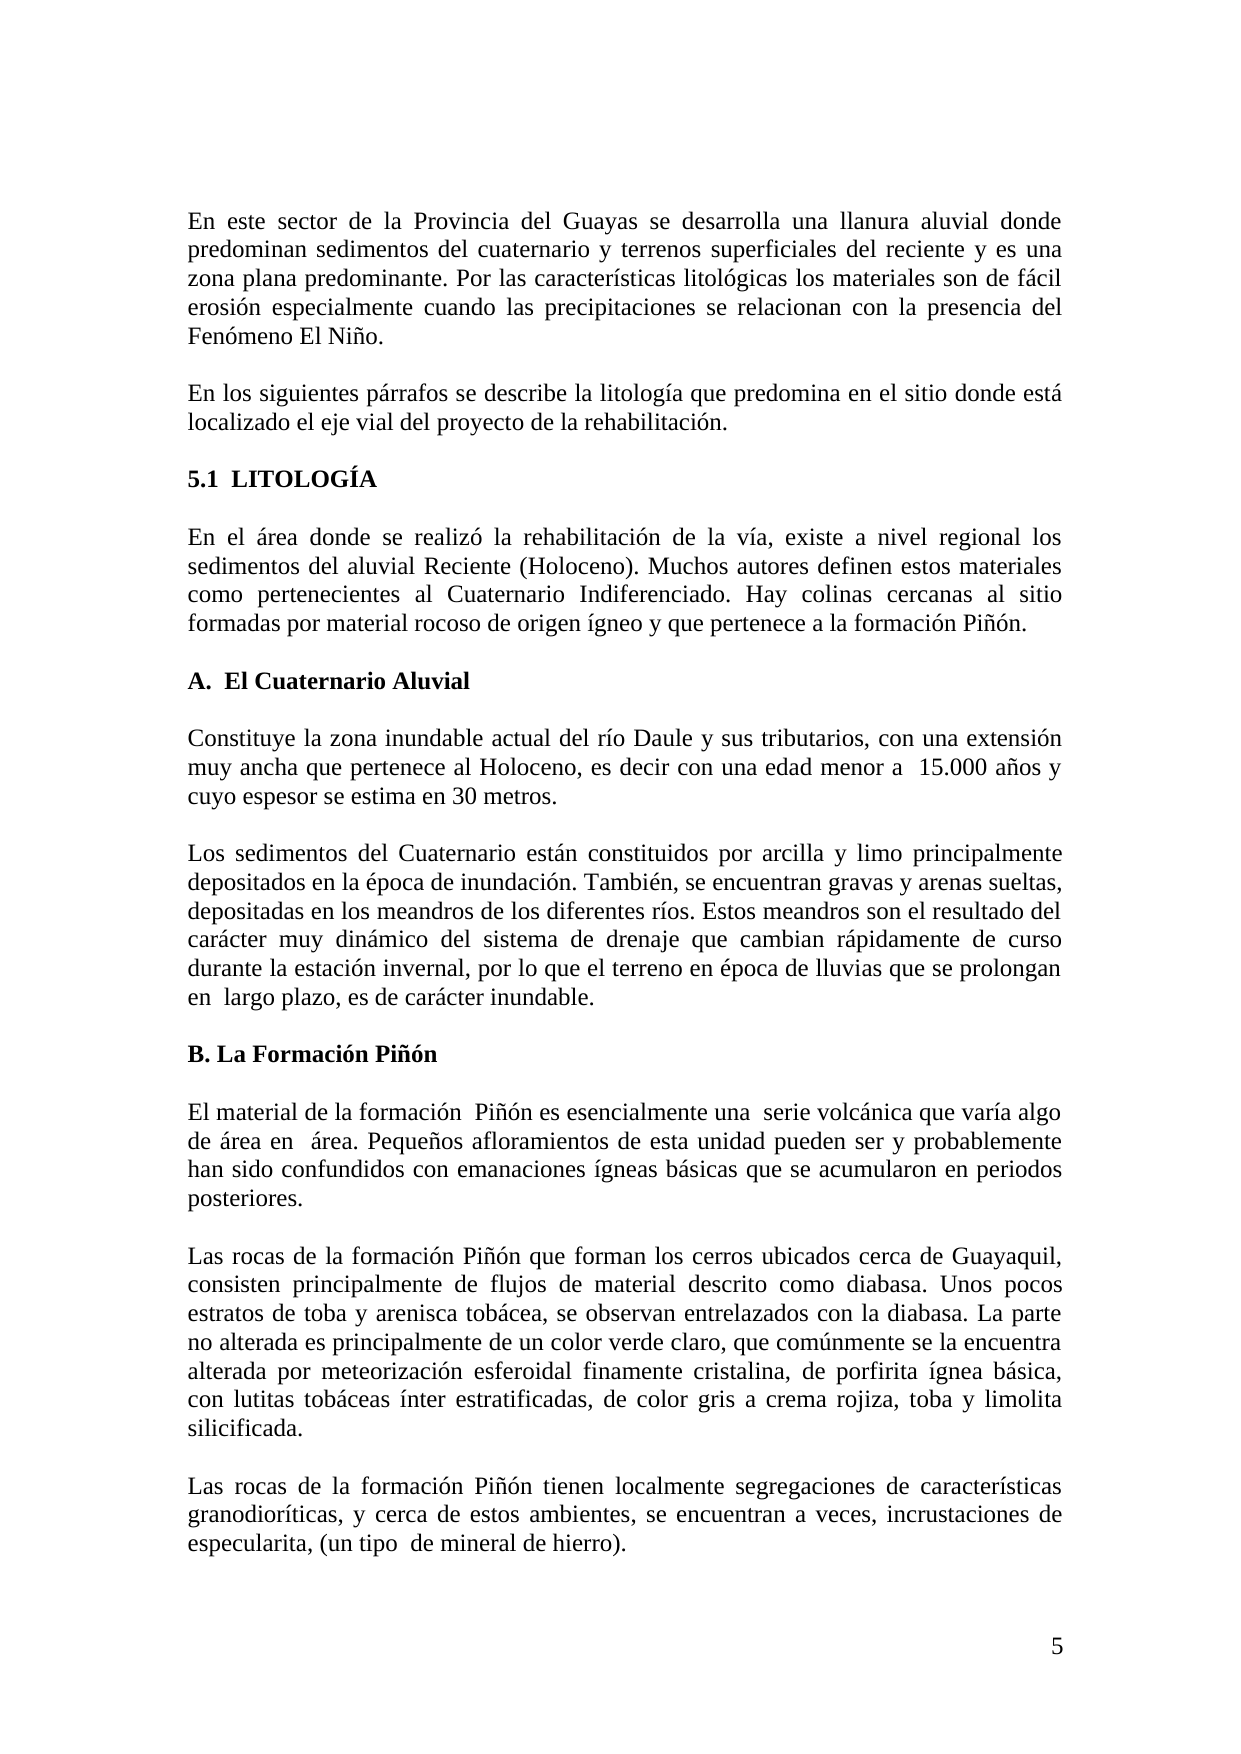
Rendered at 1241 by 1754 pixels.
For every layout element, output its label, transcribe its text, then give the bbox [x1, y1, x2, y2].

text Constituye la zona inundable actual del río Daule y sus tributarios, con una extensión muy ancha que pertenece al Holoceno, es decir con una edad menor a 15.000 años y cuyo espesor se estima en 30 metros. [187, 723, 1063, 809]
text En el área donde se realizó la rehabilitación de la vía, existe a nivel regional los sedimentos del aluvial Reciente (Holoceno). Muchos autores definen estos materiales como pertenecientes al Cuaternario Indiferenciado. Hay colinas cercanas al sitio formadas por material rocoso de origen ígneo y que pertenece a la formación Piñón. [187, 522, 1063, 637]
text Las rocas de la formación Piñón tienen localmente segregaciones de características granodioríticas, y cerca de estos ambientes, se encuentran a veces, incrustaciones de especularita, (un tipo de mineral de hierro). [187, 1471, 1063, 1557]
text Los sedimentos del Cuaternario están constituidos por arcilla y limo principalmente depositados en la época de inundación. También, se encuentran gravas y arenas sueltas, depositadas en los meandros de los diferentes ríos. Estos meandros son el resultado del carácter muy dinámico del sistema de drenaje que cambian rápidamente de curso durante la estación invernal, por lo que el terreno en época de lluvias que se prolongan en largo plazo, es de carácter inundable. [187, 838, 1063, 1011]
text En este sector de la Provincia del Guayas se desarrolla una llanura aluvial donde predominan sedimentos del cuaternario y terrenos superficiales del reciente y es una zona plana predominante. Por las características litológicas los materiales son de fácil erosión especialmente cuando las precipitaciones se relacionan con la presencia del Fenómeno El Niño. [187, 206, 1063, 349]
text A. El Cuaternario Aluvial [187, 666, 1063, 694]
text B. La Formación Piñón [187, 1039, 1063, 1068]
text El material de la formación Piñón es esencialmente una serie volcánica que varía algo de área en área. Pequeños afloramientos de esta unidad pueden ser y probablemente han sido confundidos con emanaciones ígneas básicas que se acumularon en periodos posteriores. [187, 1097, 1063, 1212]
text En los siguientes párrafos se describe la litología que predomina en el sitio donde está localizado el eje vial del proyecto de la rehabilitación. [187, 378, 1063, 436]
text Las rocas de la formación Piñón que forman los cerros ubicados cerca de Guayaquil, consisten principalmente de flujos de material descrito como diabasa. Unos pocos estratos de toba y arenisca tobácea, se observan entrelazados con la diabasa. La parte no alterada es principalmente de un color verde claro, que comúnmente se la encuentra alterada por meteorización esferoidal finamente cristalina, de porfirita ígnea básica, con lutitas tobáceas ínter estratificadas, de color gris a crema rojiza, toba y limolita silicificada. [187, 1241, 1063, 1442]
text 5.1 LITOLOGÍA [187, 464, 1063, 493]
